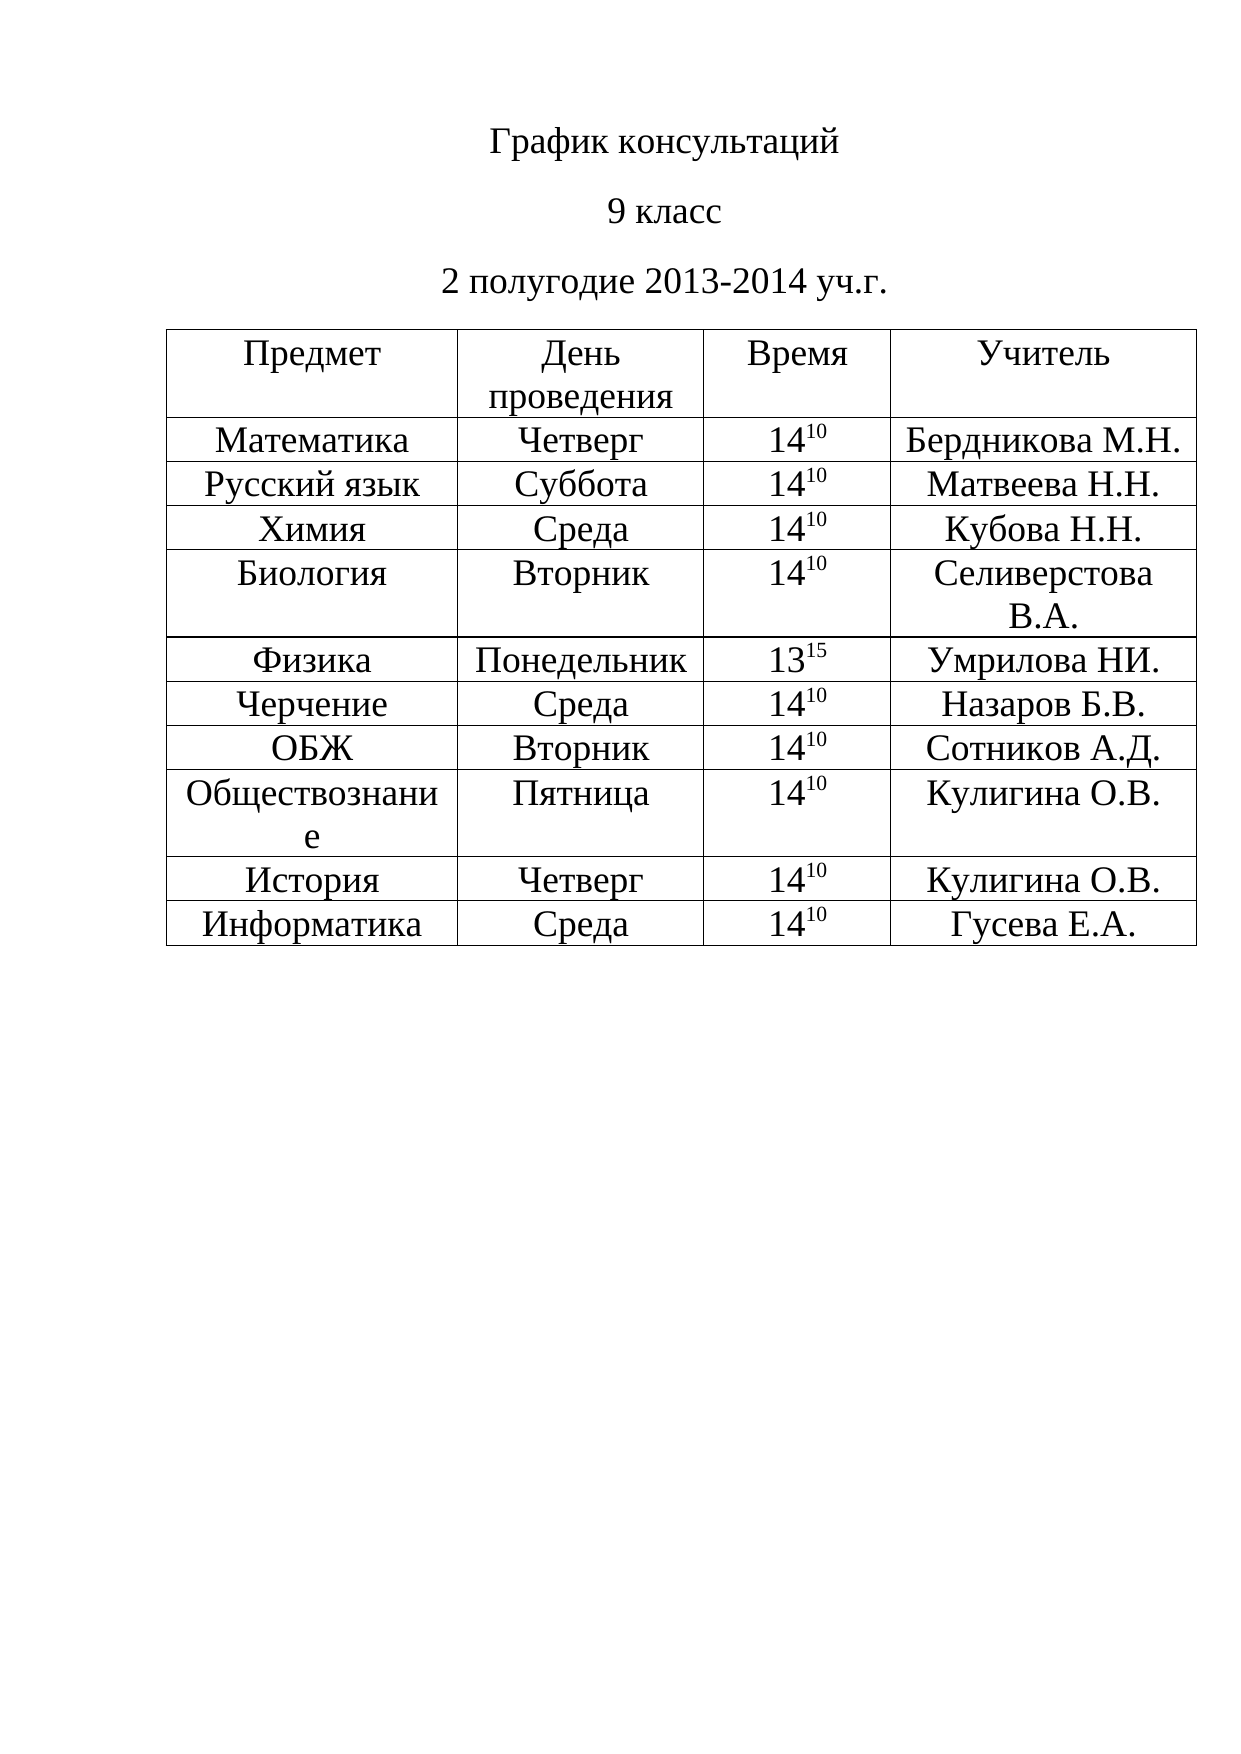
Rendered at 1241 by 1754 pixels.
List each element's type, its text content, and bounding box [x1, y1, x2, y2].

text 9 класс [177, 188, 1152, 232]
table_cell Информатика [167, 901, 457, 944]
table_cell История [167, 857, 457, 900]
table_cell Среда [458, 682, 703, 725]
table_header День проведения [458, 330, 703, 417]
text График консультаций [177, 118, 1152, 161]
table_cell Понедельник [458, 638, 703, 681]
table_cell 1410 [704, 462, 890, 505]
table_cell 1410 [704, 901, 890, 944]
table_cell 1410 [704, 550, 890, 636]
table_cell Обществознание [167, 770, 457, 856]
table_cell 1410 [704, 682, 890, 725]
table_cell Вторник [458, 550, 703, 636]
table_cell 1410 [704, 506, 890, 549]
table_cell Кулигина О.В. [891, 857, 1196, 900]
table_header Время [704, 330, 890, 417]
table_cell Физика [167, 638, 457, 681]
table_cell Химия [167, 506, 457, 549]
table_cell Четверг [458, 857, 703, 900]
table_cell 1410 [704, 770, 890, 856]
table_cell Кубова Н.Н. [891, 506, 1196, 549]
table_cell Биология [167, 550, 457, 636]
table_cell Математика [167, 418, 457, 461]
table_cell Четверг [458, 418, 703, 461]
table_cell Назаров Б.В. [891, 682, 1196, 725]
table_header Предмет [167, 330, 457, 417]
table_cell Бердникова М.Н. [891, 418, 1196, 461]
table_header Учитель [891, 330, 1196, 417]
table_cell 1410 [704, 418, 890, 461]
table_cell Среда [458, 506, 703, 549]
table_cell Русский язык [167, 462, 457, 505]
text 2 полугодие 2013-2014 уч.г. [177, 259, 1152, 302]
table_cell Суббота [458, 462, 703, 505]
table_cell Пятница [458, 770, 703, 856]
table_cell Умрилова НИ. [891, 638, 1196, 681]
table_cell Черчение [167, 682, 457, 725]
table_cell Сотников А.Д. [891, 726, 1196, 769]
table_cell ОБЖ [167, 726, 457, 769]
table_cell 1410 [704, 857, 890, 900]
table_cell Вторник [458, 726, 703, 769]
table_cell 1410 [704, 726, 890, 769]
table_cell Матвеева Н.Н. [891, 462, 1196, 505]
table_cell Гусева Е.А. [891, 901, 1196, 944]
table_cell Селиверстова В.А. [891, 550, 1196, 636]
table_cell Среда [458, 901, 703, 944]
table_cell 1315 [704, 638, 890, 681]
table_cell Кулигина О.В. [891, 770, 1196, 856]
